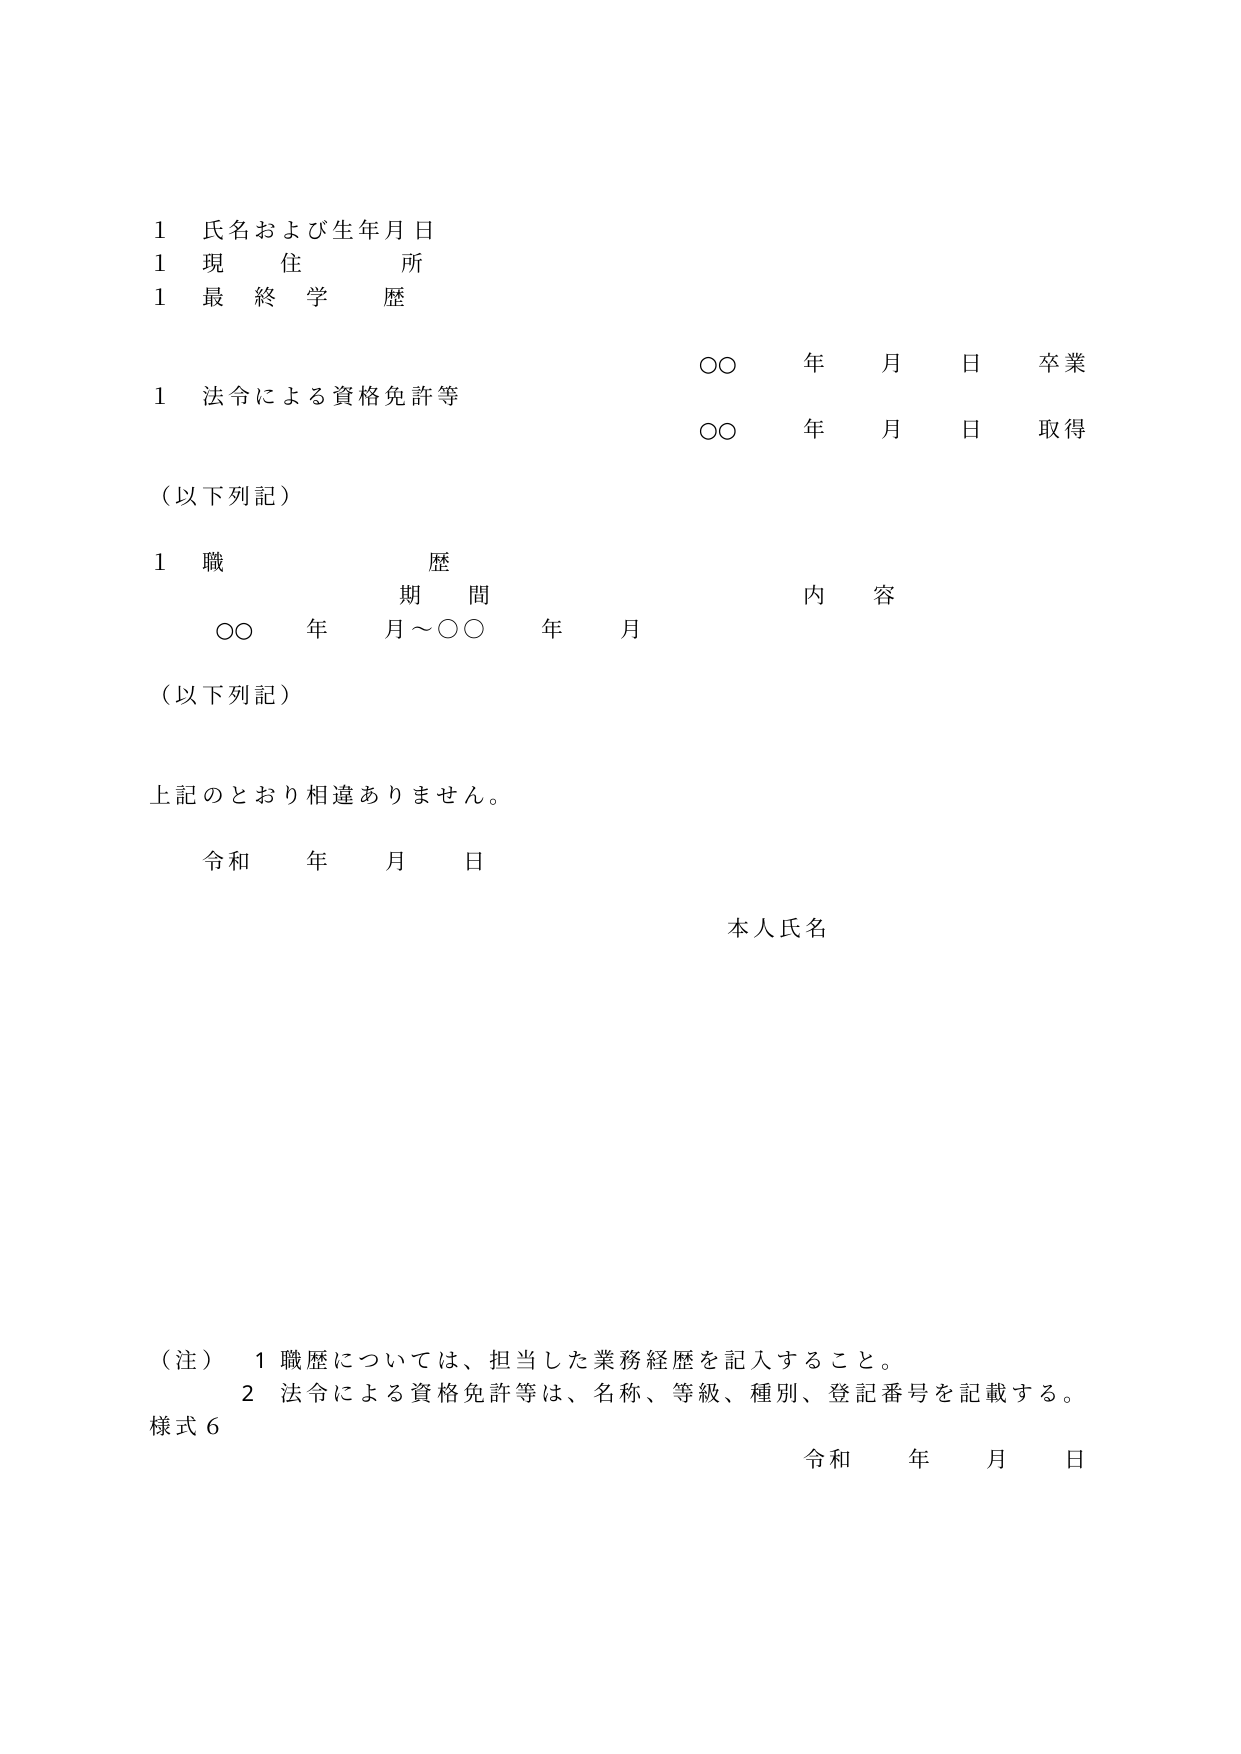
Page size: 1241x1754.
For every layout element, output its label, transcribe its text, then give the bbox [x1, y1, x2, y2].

text 上記のとおり相違ありません。 [149, 777, 1091, 811]
text １ 現住所 [149, 246, 1091, 279]
text （注） 1 職歴については、担当した業務経歴を記入すること。 [149, 1342, 1091, 1375]
text （以下列記） [149, 678, 1091, 711]
text ○○ 年 月 日 卒業 [149, 345, 1091, 378]
text 期間 内容 [149, 578, 1091, 611]
text １ 氏名および生年月日 [149, 212, 1091, 246]
text 本人氏名 [149, 910, 1091, 943]
text １ 法令による資格免許等 [149, 378, 1091, 412]
text 様式６ [149, 1409, 1091, 1442]
text 令和 年 月 日 [149, 1442, 1091, 1475]
text 令和 年 月 日 [149, 844, 1091, 877]
text ○○ 年 月 日 取得 [149, 412, 1091, 445]
text （以下列記） [149, 478, 1091, 511]
text ○○ 年 月～○○ 年 月 [149, 611, 1091, 644]
text １ 最終学歴 [149, 279, 1091, 312]
text １ 職歴 [149, 545, 1091, 578]
text 2 法令による資格免許等は、名称、等級、種別、登記番号を記載する。 [149, 1375, 1091, 1409]
